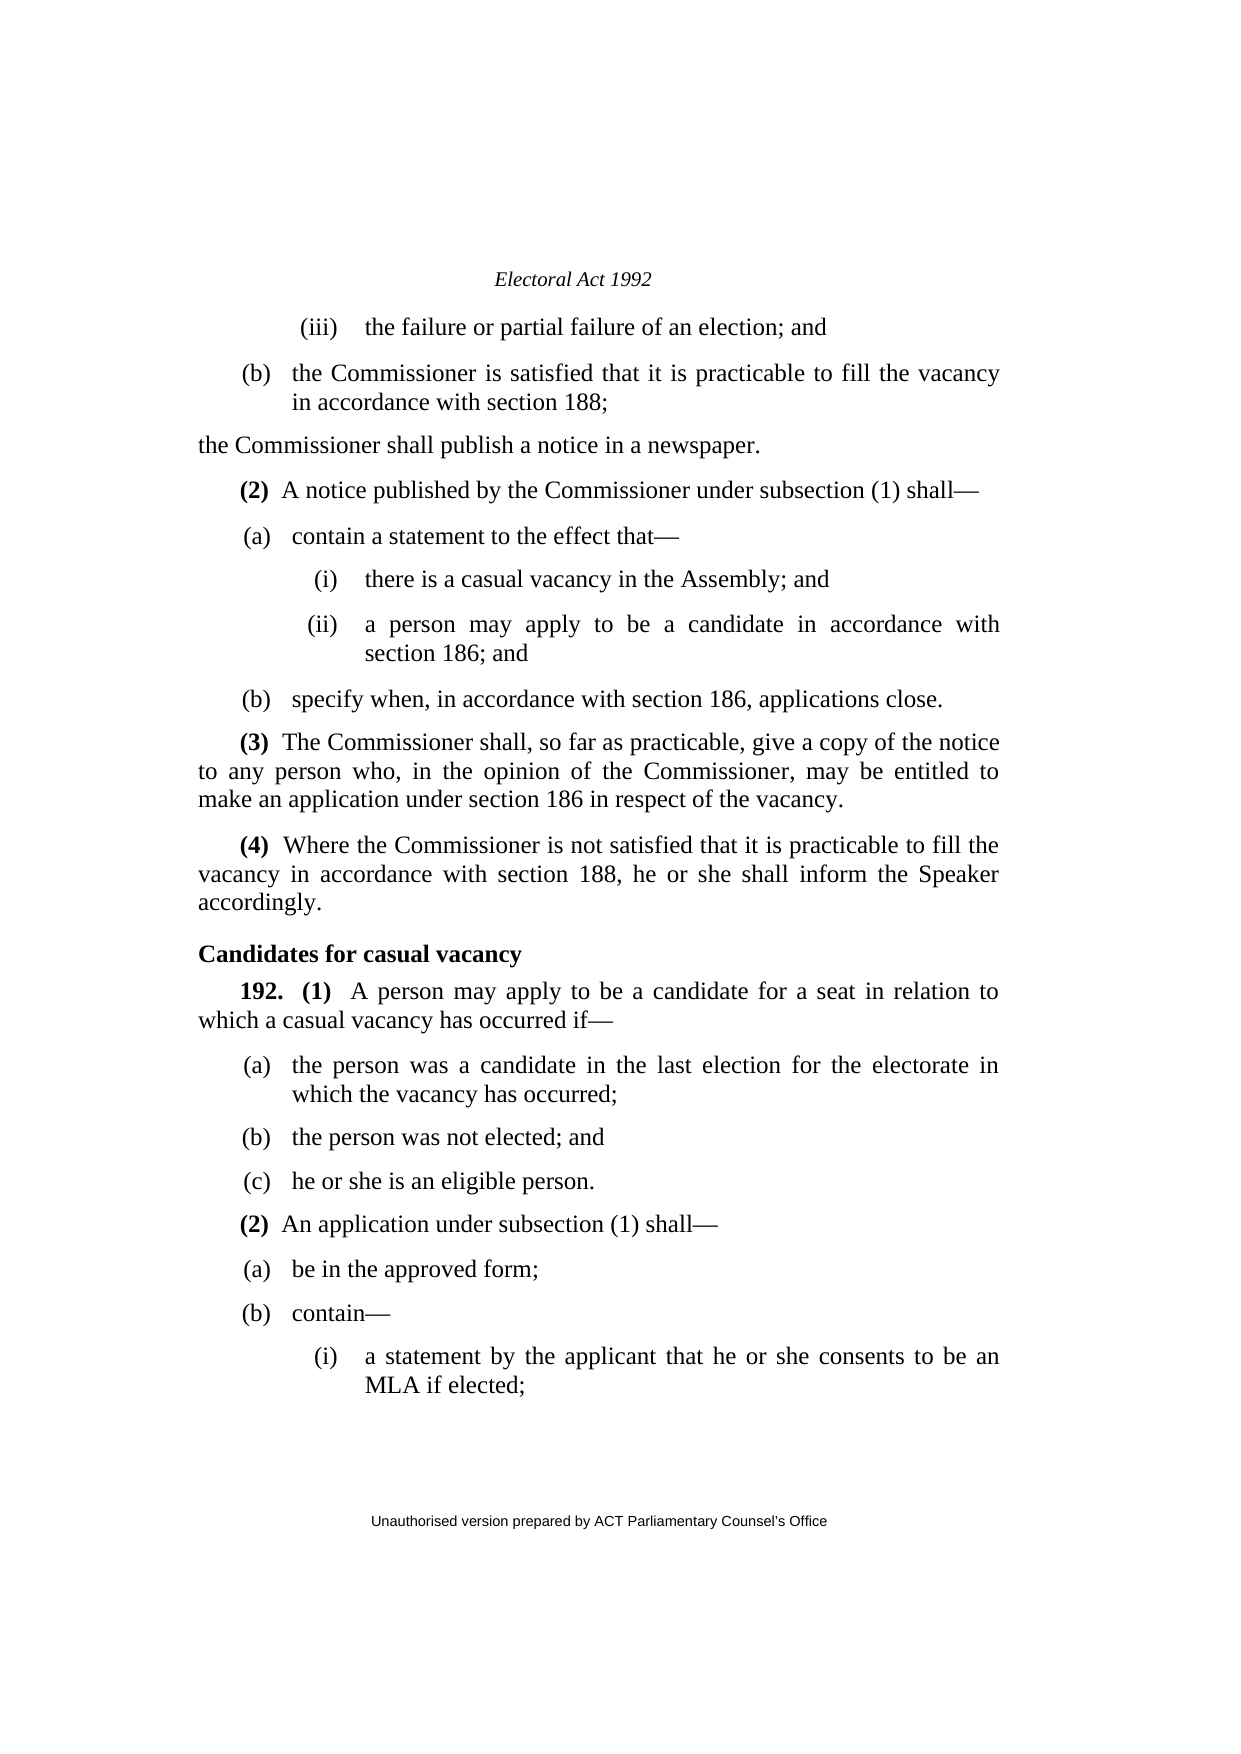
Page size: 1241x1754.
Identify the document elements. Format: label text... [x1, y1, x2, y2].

text (2) A notice published by the Commissioner under subsection (1) shall— [198, 475, 1001, 504]
text (3) The Commissioner shall, so far as practicable, give a copy of the notice to any person who, in the opinion of the Commissioner, may be entitled to make an application under section 186 in respect of the vacancy. [198, 727, 1001, 813]
subtitle Candidates for casual vacancy [198, 939, 1001, 968]
text (b) the person was not elected; and [198, 1122, 1001, 1151]
text (b) the Commissioner is satisfied that it is practicable to fill the vacancy in accordance with section 188; [198, 358, 1001, 415]
text (c) he or she is an eligible person. [198, 1166, 1001, 1194]
text (b) specify when, in accordance with section 186, applications close. [198, 684, 1001, 712]
text (a) the person was a candidate in the last election for the electorate in which the vacancy has occurred; [198, 1050, 1001, 1108]
text 192. (1) A person may apply to be a candidate for a seat in relation to which a casual vacancy has occurred if— [198, 976, 1001, 1034]
text (2) An application under subsection (1) shall— [198, 1209, 1001, 1238]
text (a) contain a statement to the effect that— [198, 521, 1001, 549]
text (i) a statement by the applicant that he or she consents to be an MLA if elected; [198, 1341, 1001, 1399]
text (a) be in the approved form; [198, 1254, 1001, 1283]
text (ii) a person may apply to be a candidate in accordance with section 186; and [198, 609, 1001, 667]
text the Commissioner shall publish a notice in a newspaper. [198, 430, 1001, 459]
text (i) there is a casual vacancy in the Assembly; and [198, 564, 1001, 593]
text (iii) the failure or partial failure of an election; and [198, 312, 1001, 341]
text (b) contain— [198, 1298, 1001, 1327]
text (4) Where the Commissioner is not satisfied that it is practicable to fill the vacancy in accordance with section 188, he or she shall inform the Speaker accordingly. [198, 830, 1001, 916]
